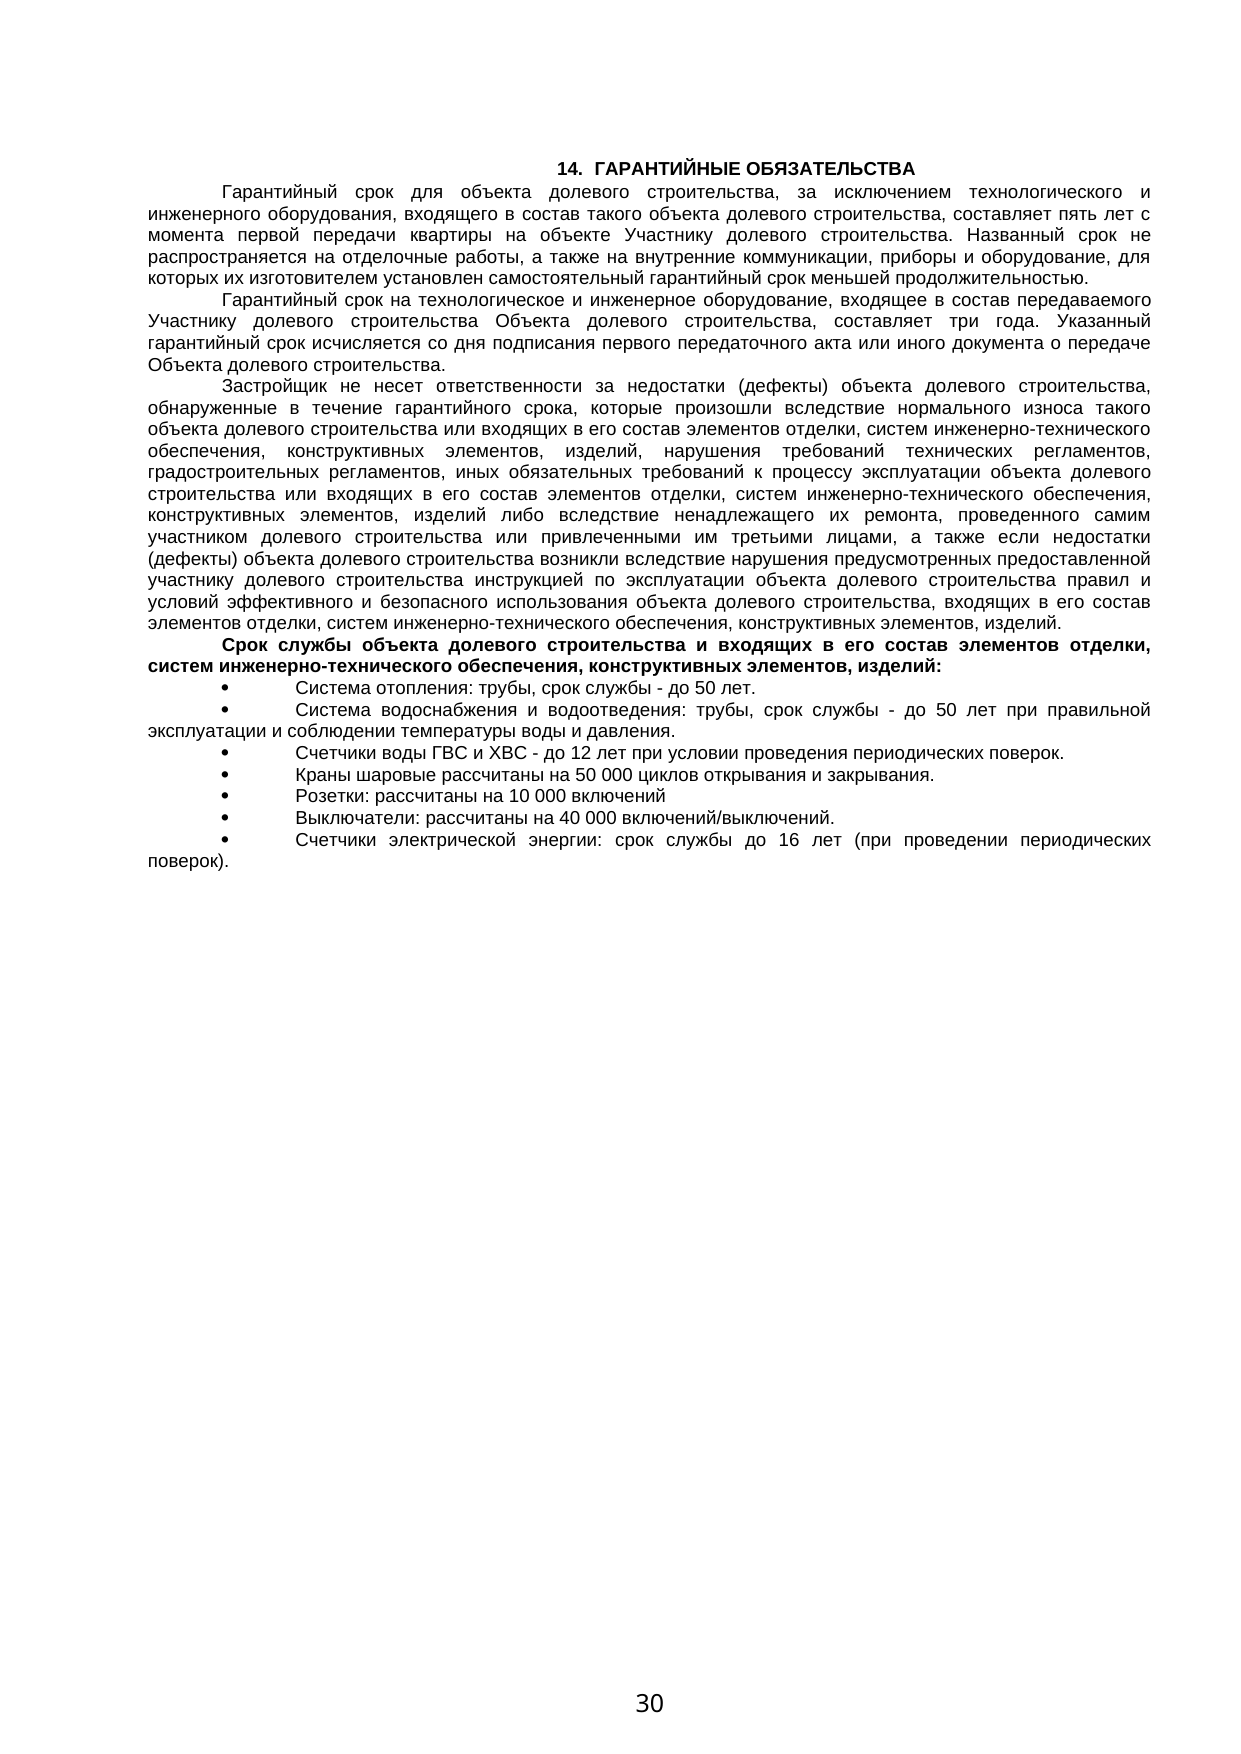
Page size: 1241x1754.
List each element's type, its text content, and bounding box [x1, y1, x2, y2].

list Система водоснабжения и водоотведения: трубы, срок службы - до 50 лет при правильной эксплуатации и соблюдении температуры воды и давления. [148, 698, 1152, 742]
list Розетки: рассчитаны на 10 000 включений [148, 785, 1152, 807]
list Счетчики электрической энергии: срок службы до 16 лет (при проведении периодических поверок). [148, 828, 1152, 872]
list Счетчики воды ГВС и ХВС - до 12 лет при условии проведения периодических поверок. [148, 742, 1152, 763]
text Срок службы объекта долевого строительства и входящих в его состав элементов отделки, систем инженерно-технического обеспечения, конструктивных элементов, изделий: [148, 634, 1152, 677]
list Краны шаровые рассчитаны на 50 000 циклов открывания и закрывания. [148, 763, 1152, 785]
text Гарантийный срок на технологическое и инженерное оборудование, входящее в состав передаваемого Участнику долевого строительства Объекта долевого строительства, составляет три года. Указанный гарантийный срок исчисляется со дня подписания первого передаточного акта или иного документа о передаче Объекта долевого строительства. [148, 289, 1152, 375]
text Гарантийный срок для объекта долевого строительства, за исключением технологического и инженерного оборудования, входящего в состав такого объекта долевого строительства, составляет пять лет с момента первой передачи квартиры на объекте Участнику долевого строительства. Названный срок не распространяется на отделочные работы, а также на внутренние коммуникации, приборы и оборудование, для которых их изготовителем установлен самостоятельный гарантийный срок меньшей продолжительностью. [148, 181, 1152, 289]
list Выключатели: рассчитаны на 40 000 включений/выключений. [148, 807, 1152, 828]
list ГАРАНТИЙНЫЕ ОБЯЗАТЕЛЬСТВА [321, 152, 1152, 181]
list Система отопления: трубы, срок службы - до 50 лет. [148, 677, 1152, 698]
text Застройщик не несет ответственности за недостатки (дефекты) объекта долевого строительства, обнаруженные в течение гарантийного срока, которые произошли вследствие нормального износа такого объекта долевого строительства или входящих в его состав элементов отделки, систем инженерно-технического обеспечения, конструктивных элементов, изделий, нарушения требований технических регламентов, градостроительных регламентов, иных обязательных требований к процессу эксплуатации объекта долевого строительства или входящих в его состав элементов отделки, систем инженерно-технического обеспечения, конструктивных элементов, изделий либо вследствие ненадлежащего их ремонта, проведенного самим участником долевого строительства или привлеченными им третьими лицами, а также если недостатки (дефекты) объекта долевого строительства возникли вследствие нарушения предусмотренных предоставленной участнику долевого строительства инструкцией по эксплуатации объекта долевого строительства правил и условий эффективного и безопасного использования объекта долевого строительства, входящих в его состав элементов отделки, систем инженерно-технического обеспечения, конструктивных элементов, изделий. [148, 375, 1152, 634]
